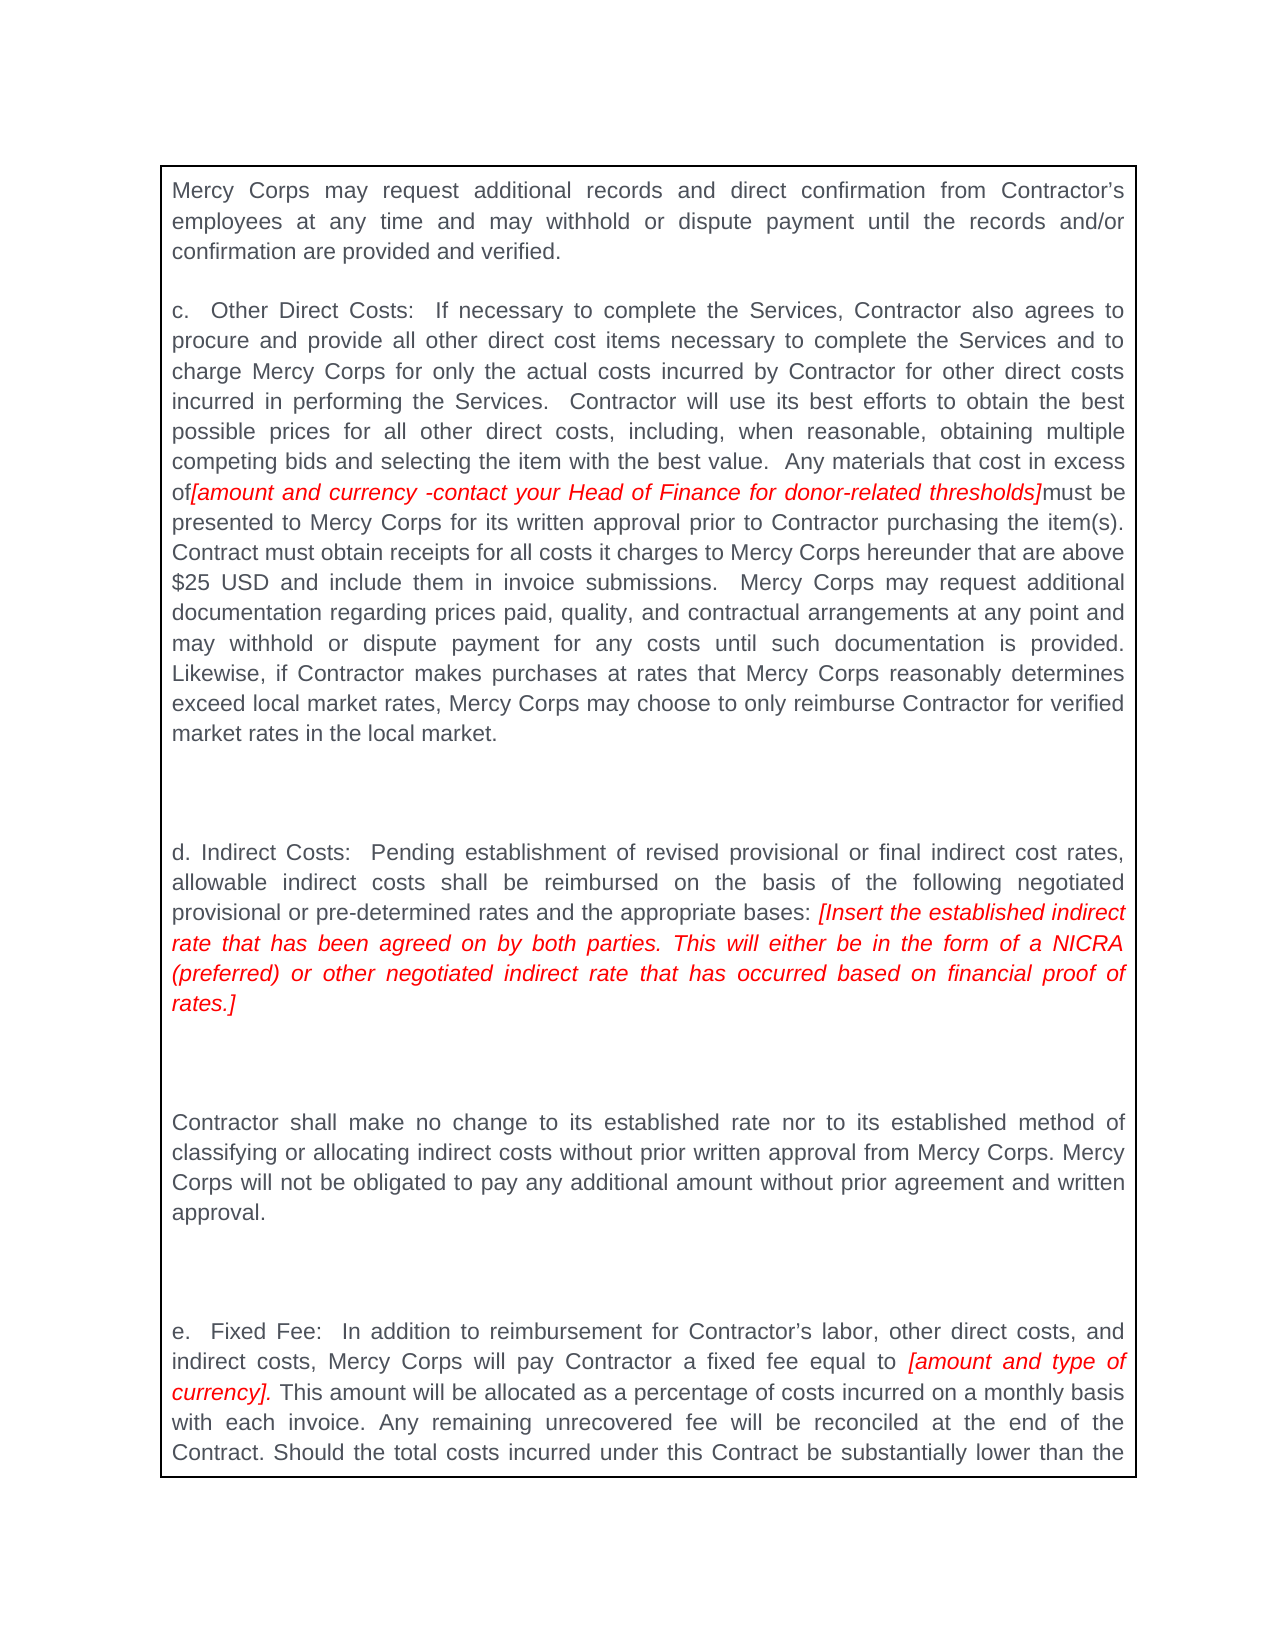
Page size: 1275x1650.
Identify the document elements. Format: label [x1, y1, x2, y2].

table_cell [162, 167, 1135, 1476]
